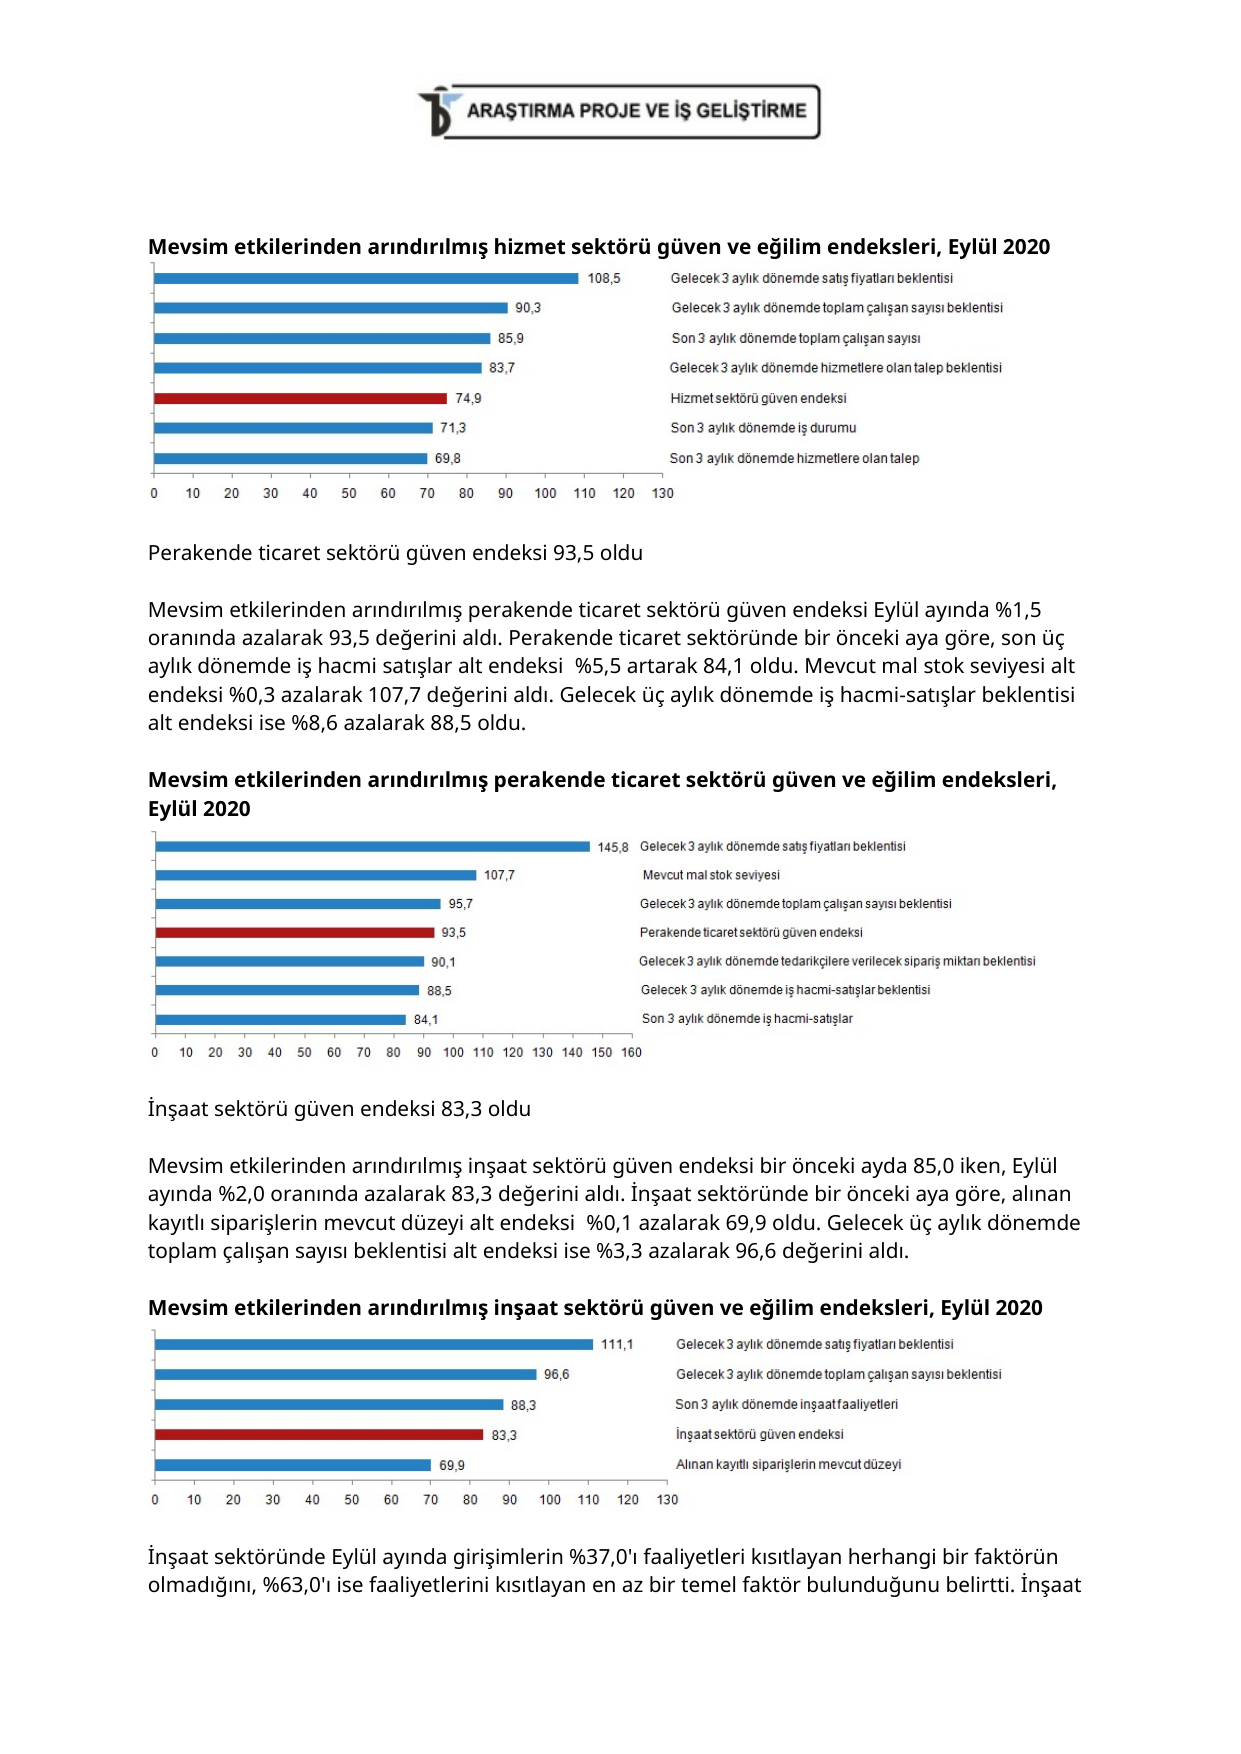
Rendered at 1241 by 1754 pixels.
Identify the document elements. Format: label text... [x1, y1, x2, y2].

picture [413, 73, 827, 146]
picture [147, 1321, 1004, 1514]
picture [147, 261, 1012, 510]
picture [147, 822, 1043, 1066]
